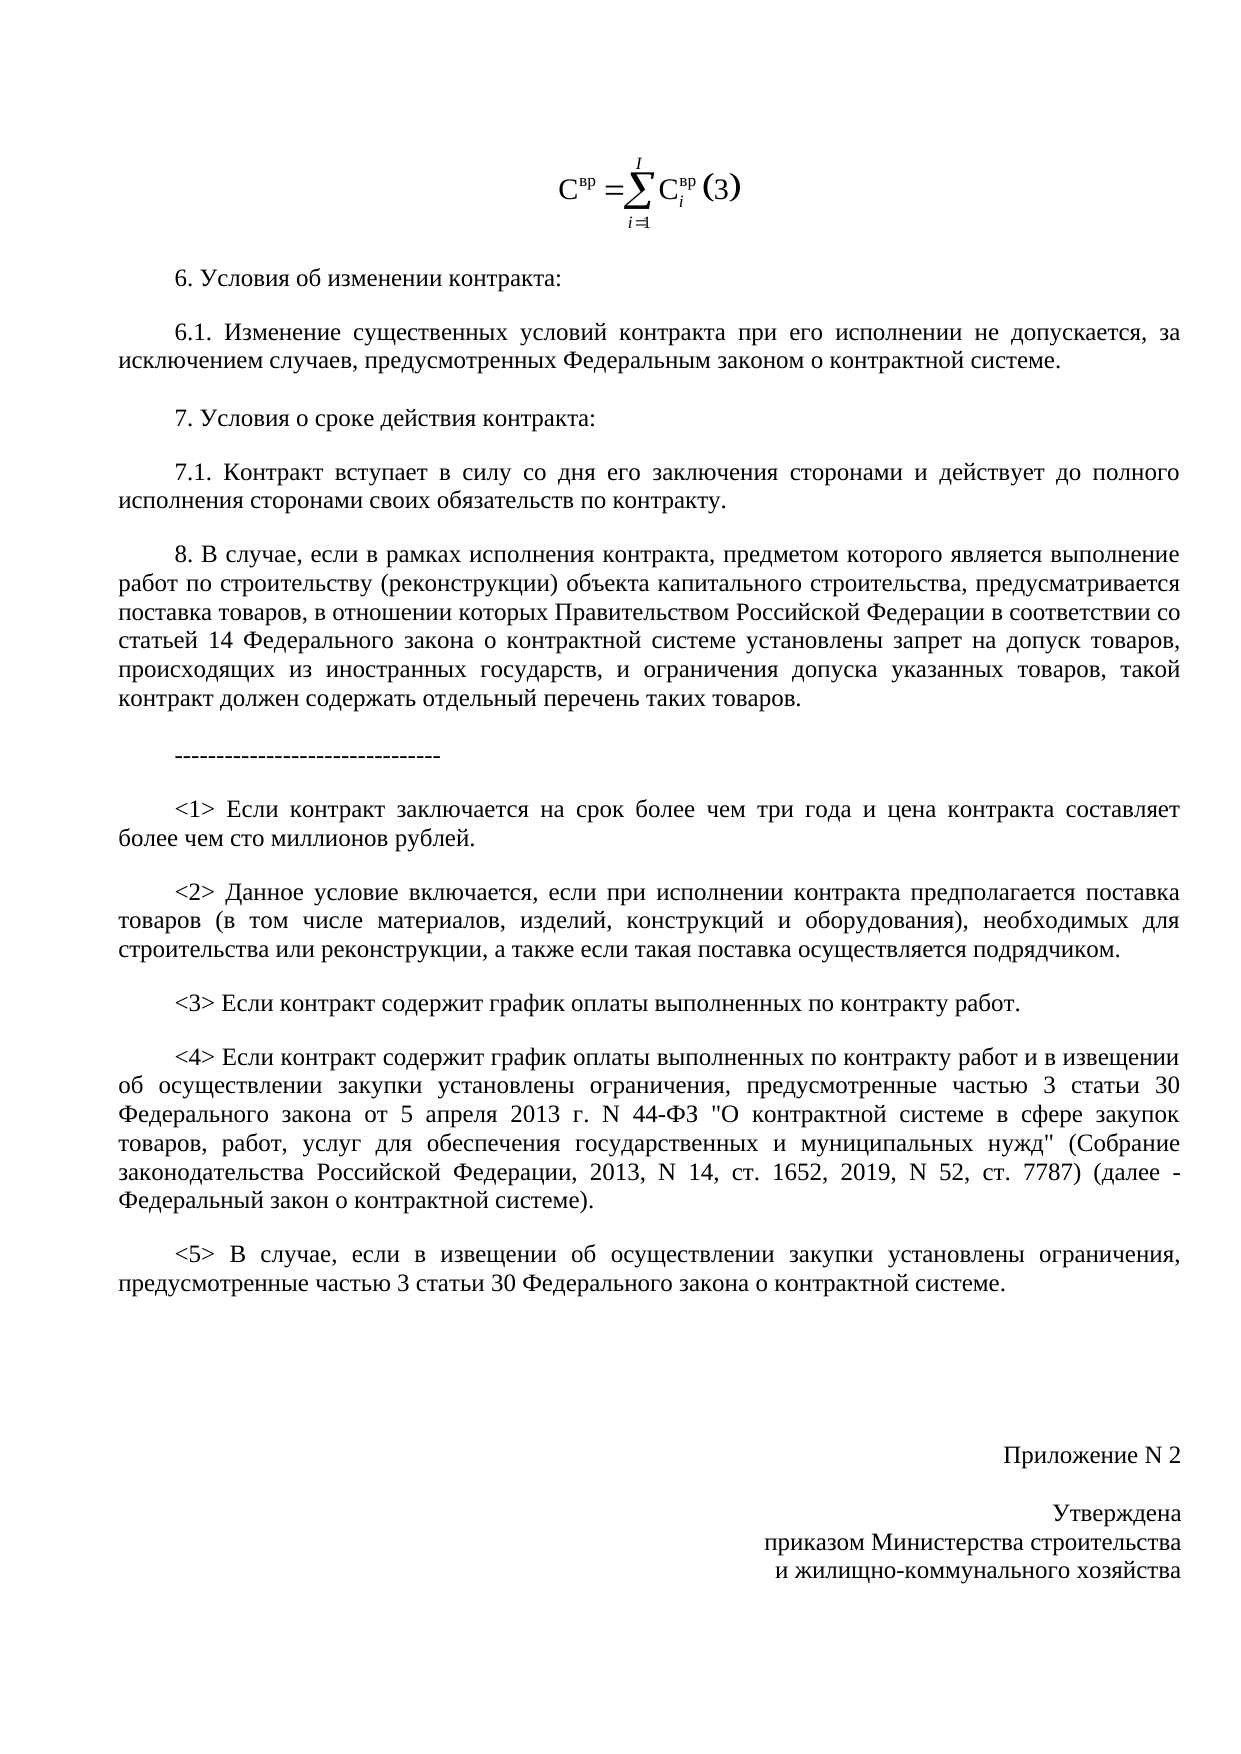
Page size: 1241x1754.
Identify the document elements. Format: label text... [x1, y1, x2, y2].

text <5> В случае, если в извещении об осуществлении закупки установлены ограничения, предусмотренные частью 3 статьи 30 Федерального закона о контрактной системе. [118, 1239, 1181, 1297]
text Утверждена [118, 1498, 1181, 1527]
text 6.1. Изменение существенных условий контракта при его исполнении не допускается, за исключением случаев, предусмотренных Федеральным законом о контрактной системе. [118, 317, 1181, 374]
text <4> Если контракт содержит график оплаты выполненных по контракту работ и в извещении об осуществлении закупки установлены ограничения, предусмотренные частью 3 статьи 30 Федерального закона от 5 апреля 2013 г. N 44-ФЗ "О контрактной системе в сфере закупок товаров, работ, услуг для обеспечения государственных и муниципальных нужд" (Собрание законодательства Российской Федерации, 2013, N 14, ст. 1652, 2019, N 52, ст. 7787) (далее - Федеральный закон о контрактной системе). [118, 1042, 1181, 1214]
text 6. Условия об изменении контракта: [118, 263, 1181, 292]
text 7. Условия о сроке действия контракта: [118, 403, 1181, 432]
text Приложение N 2 [118, 1441, 1181, 1469]
text 7.1. Контракт вступает в силу со дня его заключения сторонами и действует до полного исполнения сторонами своих обязательств по контракту. [118, 457, 1181, 514]
text -------------------------------- [118, 741, 1181, 769]
text <1> Если контракт заключается на срок более чем три года и цена контракта составляет более чем сто миллионов рублей. [118, 794, 1181, 852]
text <2> Данное условие включается, если при исполнении контракта предполагается поставка товаров (в том числе материалов, изделий, конструкций и оборудования), необходимых для строительства или реконструкции, а также если такая поставка осуществляется подрядчиком. [118, 877, 1181, 963]
text приказом Министерства строительства [118, 1527, 1181, 1556]
text и жилищно-коммунального хозяйства [118, 1556, 1181, 1584]
text 8. В случае, если в рамках исполнения контракта, предметом которого является выполнение работ по строительству (реконструкции) объекта капитального строительства, предусматривается поставка товаров, в отношении которых Правительством Российской Федерации в соответствии со статьей 14 Федерального закона о контрактной системе установлены запрет на допуск товаров, происходящих из иностранных государств, и ограничения допуска указанных товаров, такой контракт должен содержать отдельный перечень таких товаров. [118, 539, 1181, 712]
text <3> Если контракт содержит график оплаты выполненных по контракту работ. [118, 988, 1181, 1017]
